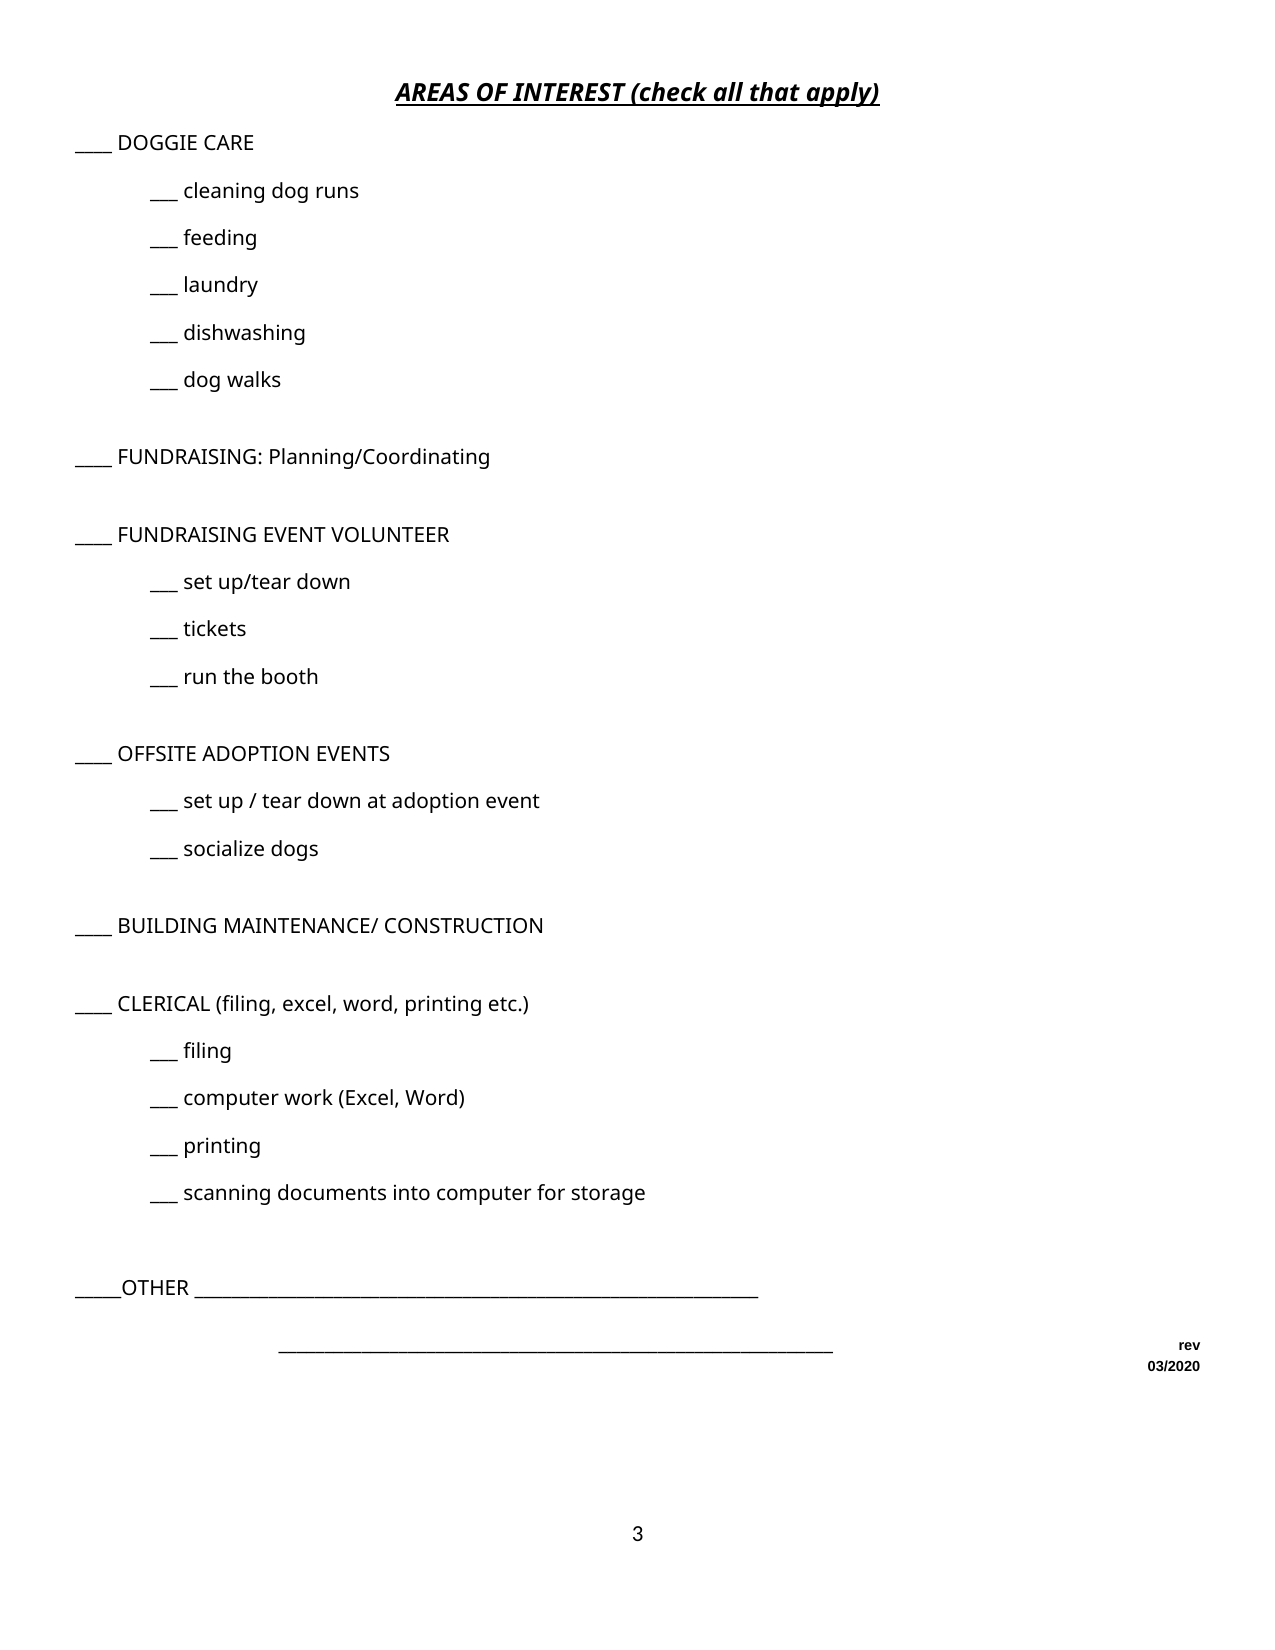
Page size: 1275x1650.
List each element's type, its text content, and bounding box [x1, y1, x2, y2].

text ____________________________________________________________ rev 03/2020 [75, 1328, 1200, 1375]
text ___ printing [75, 1131, 1200, 1159]
text ___ set up/tear down [75, 567, 1200, 596]
text ____ FUNDRAISING: Planning/Coordinating [75, 442, 1200, 501]
text ___ feeding [75, 223, 1200, 251]
text ___ run the booth [150, 662, 1200, 720]
text rev 03/2020AREAS OF INTEREST (check all that apply) [75, 75, 1200, 109]
text ___ socialize dogs [75, 834, 1200, 892]
text ____ OFFSITE ADOPTION EVENTS [75, 739, 1200, 768]
text ___ laundry [75, 270, 1200, 299]
text ___ tickets [75, 614, 1200, 643]
text ___ filing [75, 1036, 1200, 1064]
text ___ computer work (Excel, Word) [75, 1083, 1200, 1112]
text ____ BUILDING MAINTENANCE/ CONSTRUCTION [75, 911, 1200, 970]
text ___ cleaning dog runs [75, 176, 1200, 204]
text ___ dishwashing [75, 318, 1200, 346]
text ____ CLERICAL (filing, excel, word, printing etc.) [75, 989, 1200, 1017]
text ____ FUNDRAISING EVENT VOLUNTEER [75, 520, 1200, 548]
text ____ DOGGIE CARE [75, 128, 1200, 157]
text ___ scanning documents into computer for storage [75, 1178, 1200, 1206]
text ___ dog walks [75, 365, 1200, 423]
text _____OTHER _____________________________________________________________ [75, 1273, 1200, 1301]
text ___ set up / tear down at adoption event [75, 787, 1200, 815]
